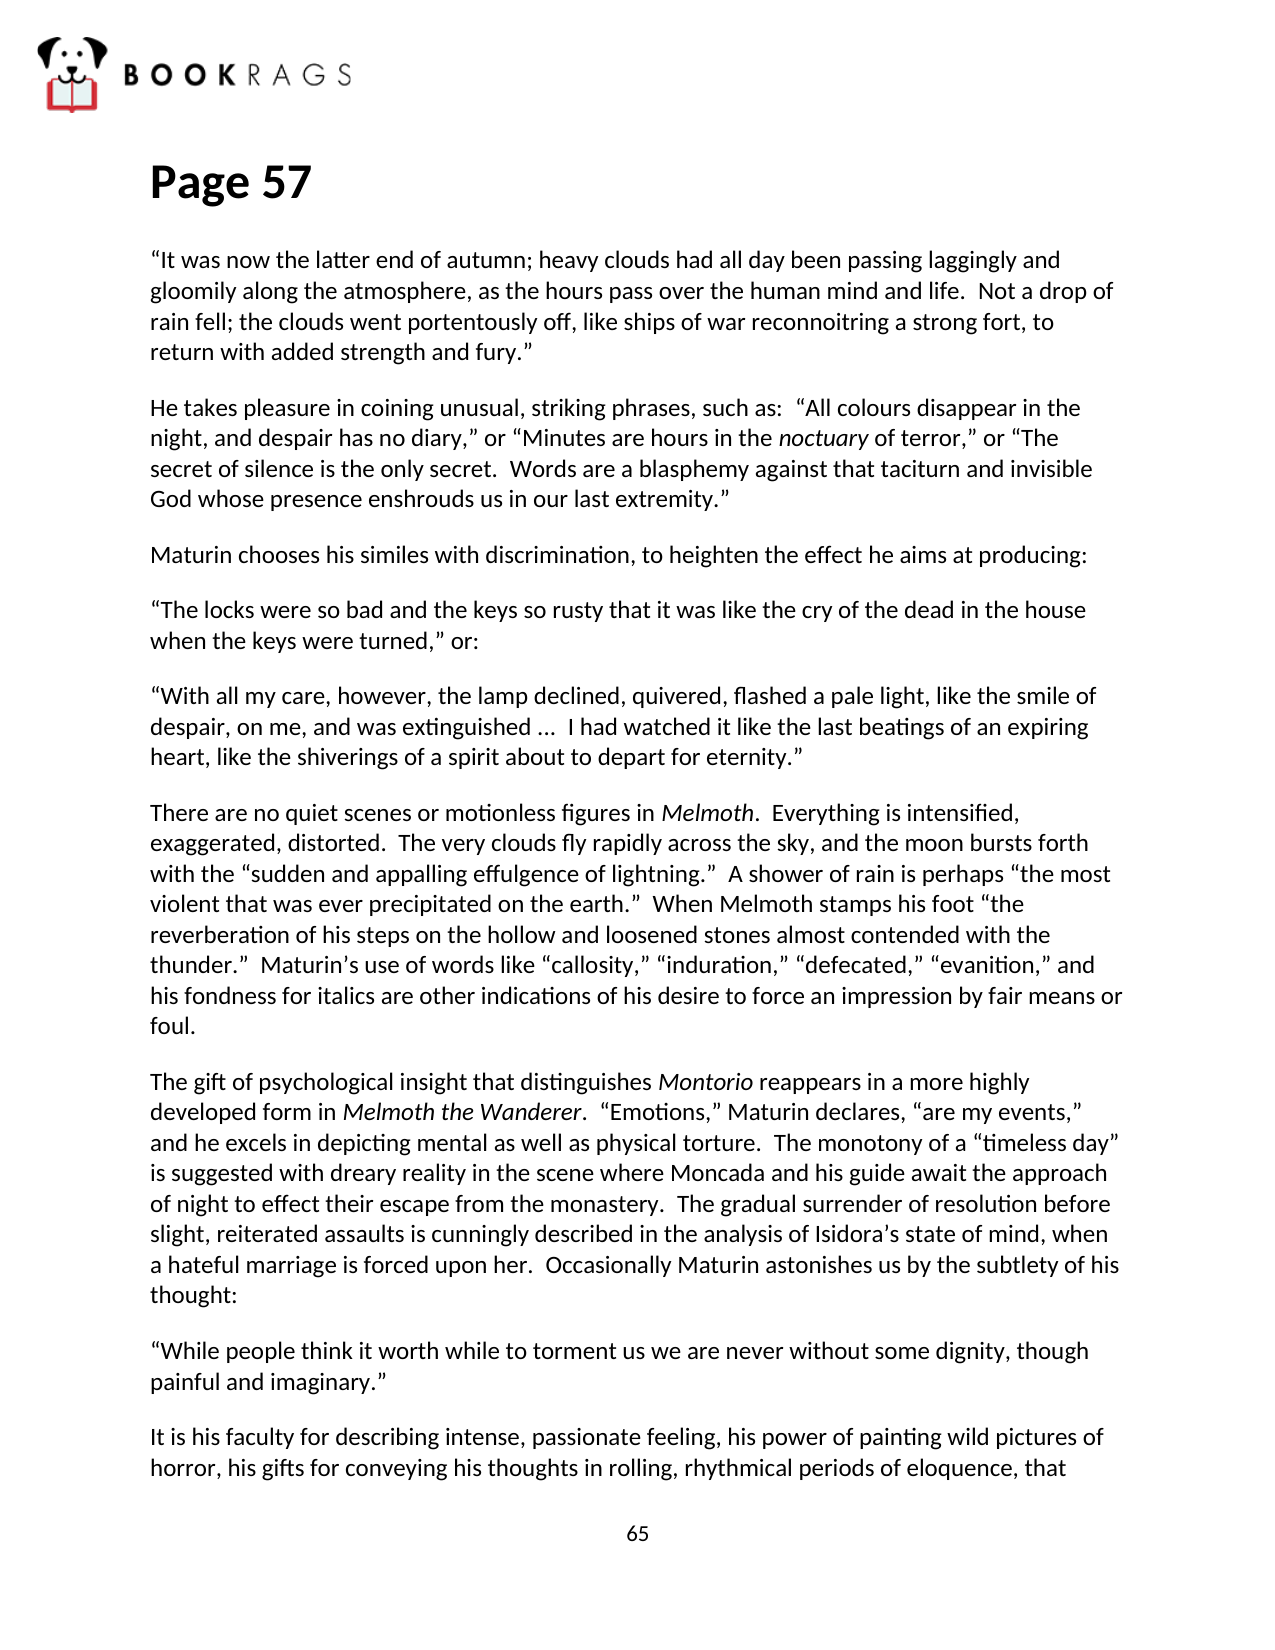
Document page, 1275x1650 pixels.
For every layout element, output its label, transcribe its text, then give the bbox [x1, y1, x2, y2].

picture [37, 37, 351, 113]
text “The locks were so bad and the keys so rusty that it was like the cry of the dead in the house when the keys were turned,” or: [150, 594, 1125, 655]
text The gift of psychological insight that distinguishes Montorio reappears in a more highly developed form in Melmoth the Wanderer. “Emotions,” Maturin declares, “are my events,” and he excels in depicting mental as well as physical torture. The monotony of a “timeless day” is suggested with dreary reality in the scene where Moncada and his guide await the approach of night to effect their escape from the monastery. The gradual surrender of resolution before slight, reiterated assaults is cunningly described in the analysis of Isidora’s state of mind, when a hateful marriage is forced upon her. Occasionally Maturin astonishes us by the subtlety of his thought: [150, 1066, 1125, 1310]
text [150, 1421, 1125, 1482]
text He takes pleasure in coining unusual, striking phrases, such as: “All colours disappear in the night, and despair has no diary,” or “Minutes are hours in the noctuary of terror,” or “The secret of silence is the only secret. Words are a blasphemy against that taciturn and invisible God whose presence enshrouds us in our last extremity.” [150, 392, 1125, 514]
text “With all my care, however, the lamp declined, quivered, flashed a pale light, like the smile of despair, on me, and was extinguished ... I had watched it like the last beatings of an expiring heart, like the shiverings of a spirit about to depart for eternity.” [150, 680, 1125, 772]
text Maturin chooses his similes with discrimination, to heighten the effect he aims at producing: [150, 539, 1125, 569]
text “While people think it worth while to torment us we are never without some dignity, though painful and imaginary.” [150, 1335, 1125, 1396]
text “It was now the latter end of autumn; heavy clouds had all day been passing laggingly and gloomily along the atmosphere, as the hours pass over the human mind and life. Not a drop of rain fell; the clouds went portentously off, like ships of war reconnoitring a strong fort, to return with added strength and fury.” [150, 244, 1125, 367]
text There are no quiet scenes or motionless figures in Melmoth. Everything is intensified, exaggerated, distorted. The very clouds fly rapidly across the sky, and the moon bursts forth with the “sudden and appalling effulgence of lightning.” A shower of rain is perhaps “the most violent that was ever precipitated on the earth.” When Melmoth stamps his foot “the reverberation of his steps on the hollow and loosened stones almost contended with the thunder.” Maturin’s use of words like “callosity,” “induration,” “defecated,” “evanition,” and his fondness for italics are other indications of his desire to force an impression by fair means or foul. [150, 797, 1125, 1041]
text Page 57 [150, 150, 1125, 211]
